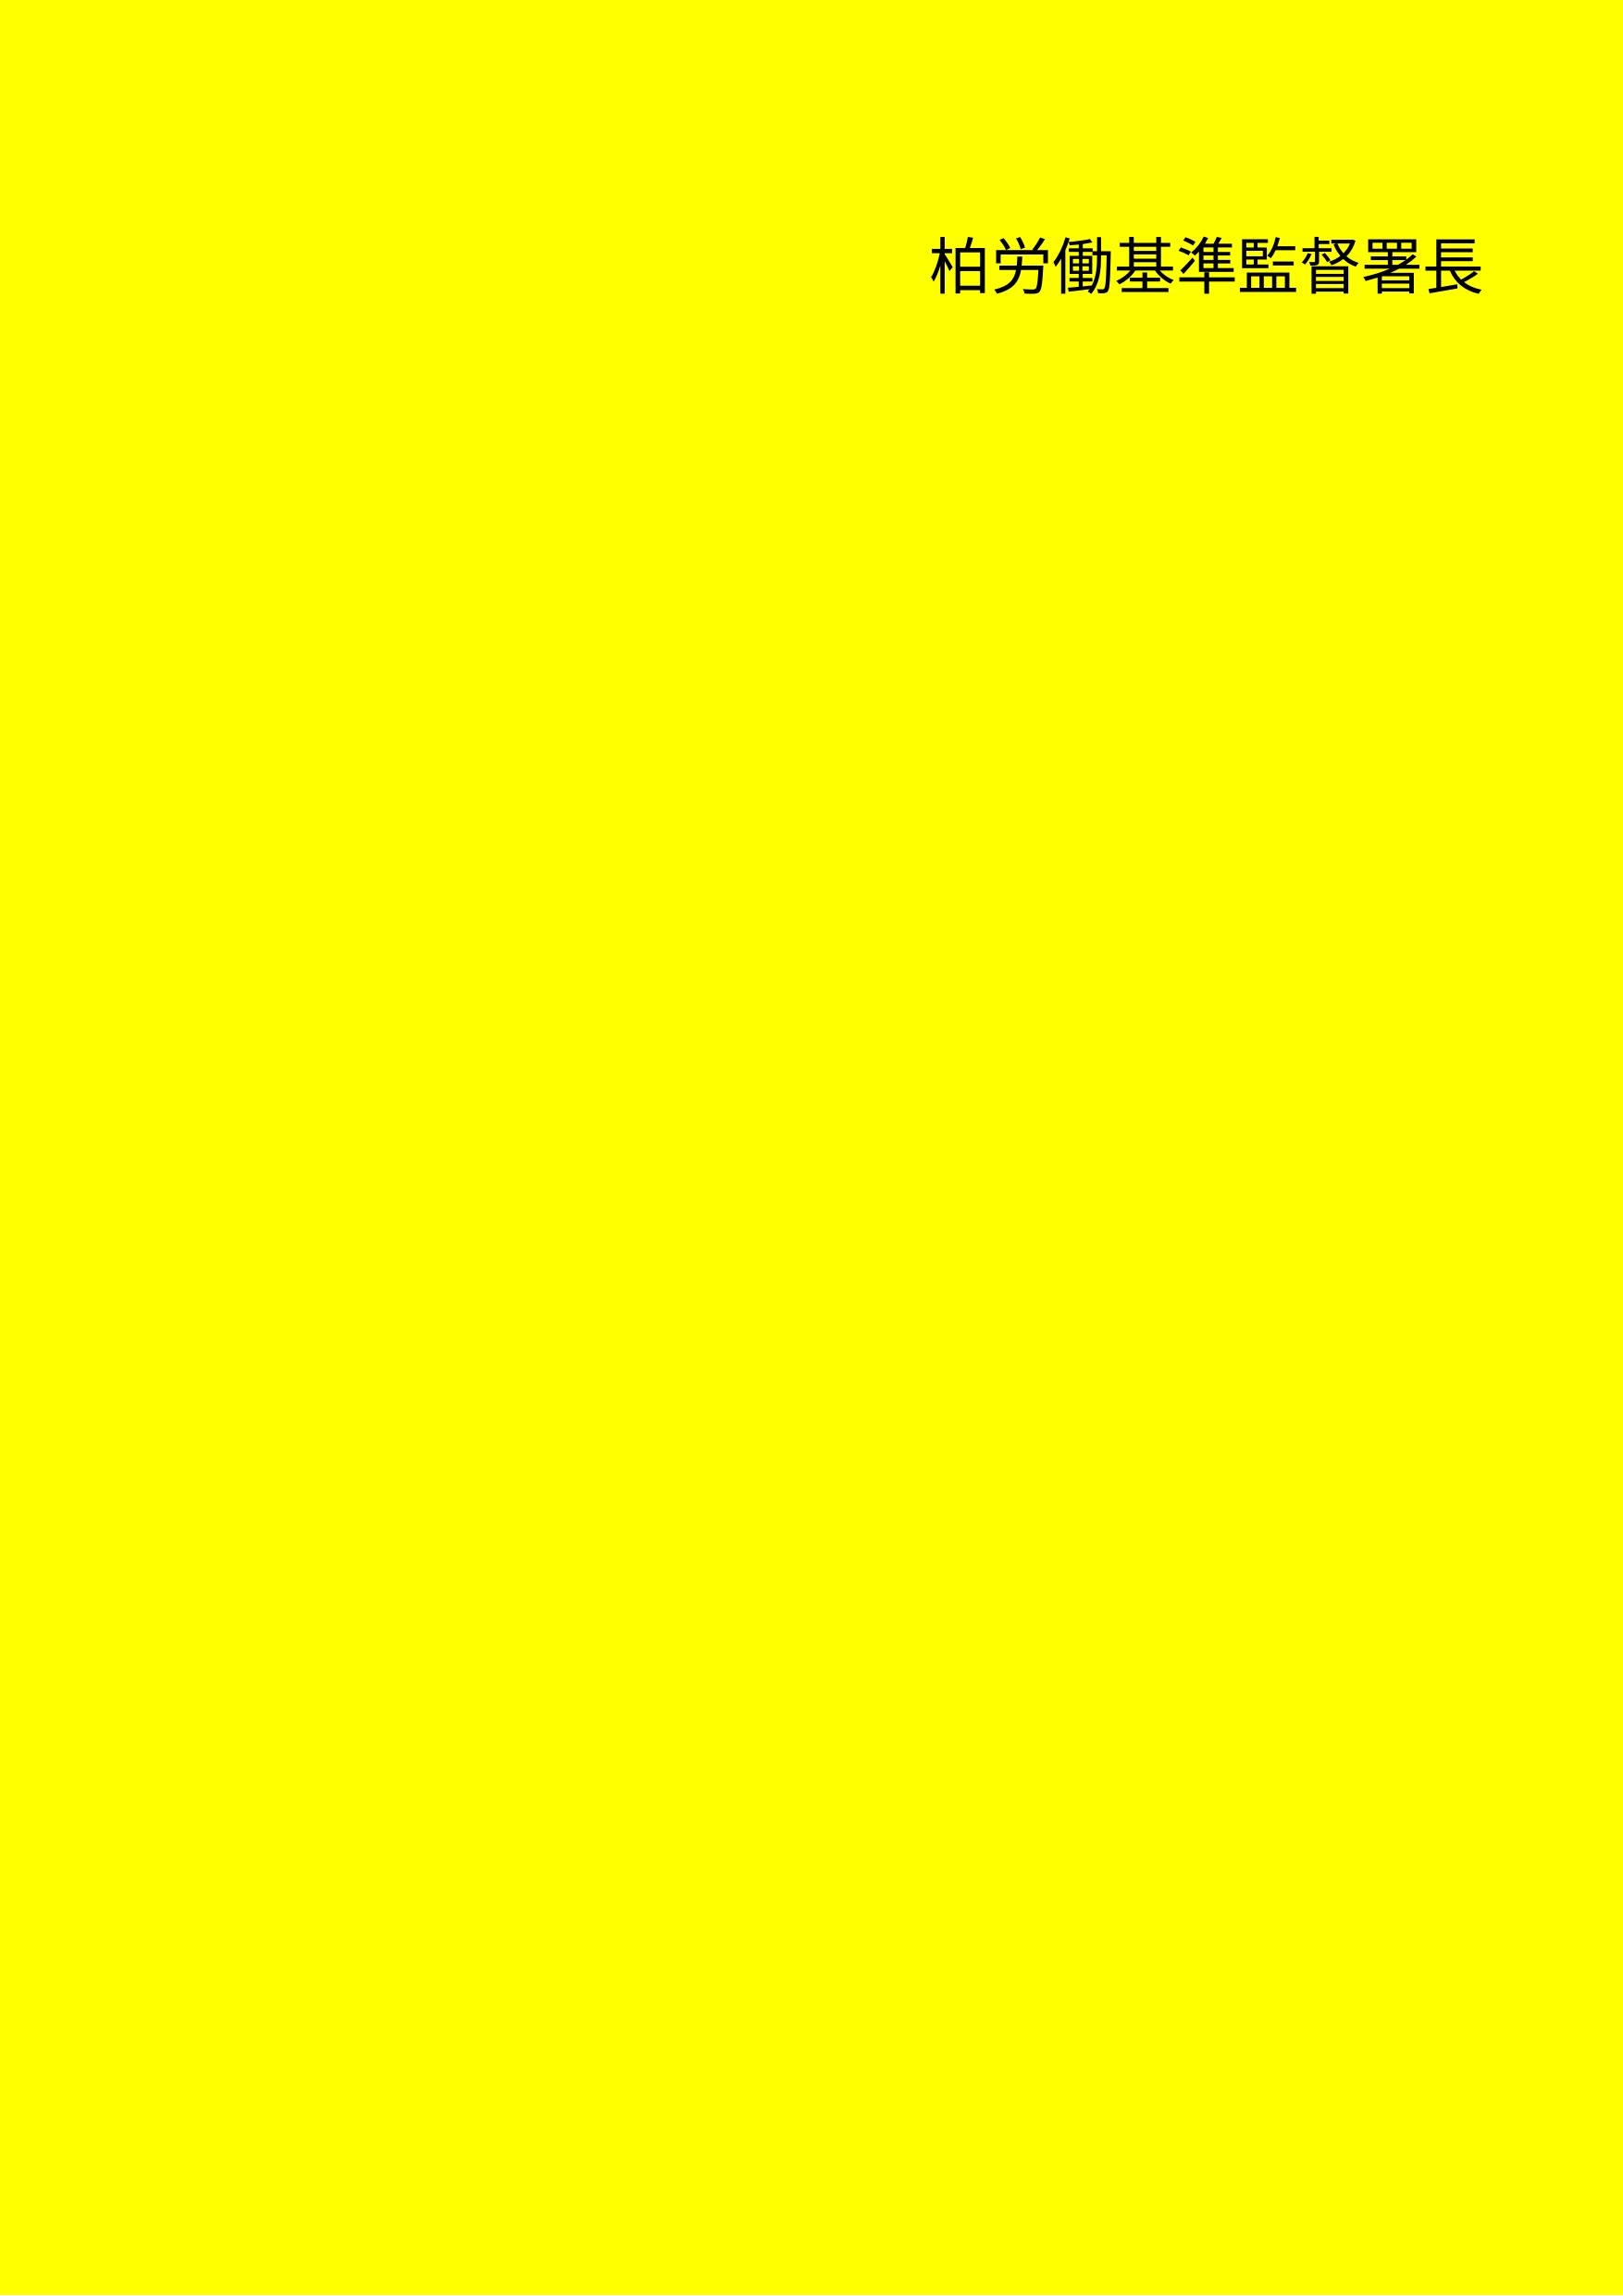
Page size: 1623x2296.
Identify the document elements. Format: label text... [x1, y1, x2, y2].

text 柏労働基準監督署長 [139, 211, 1484, 315]
